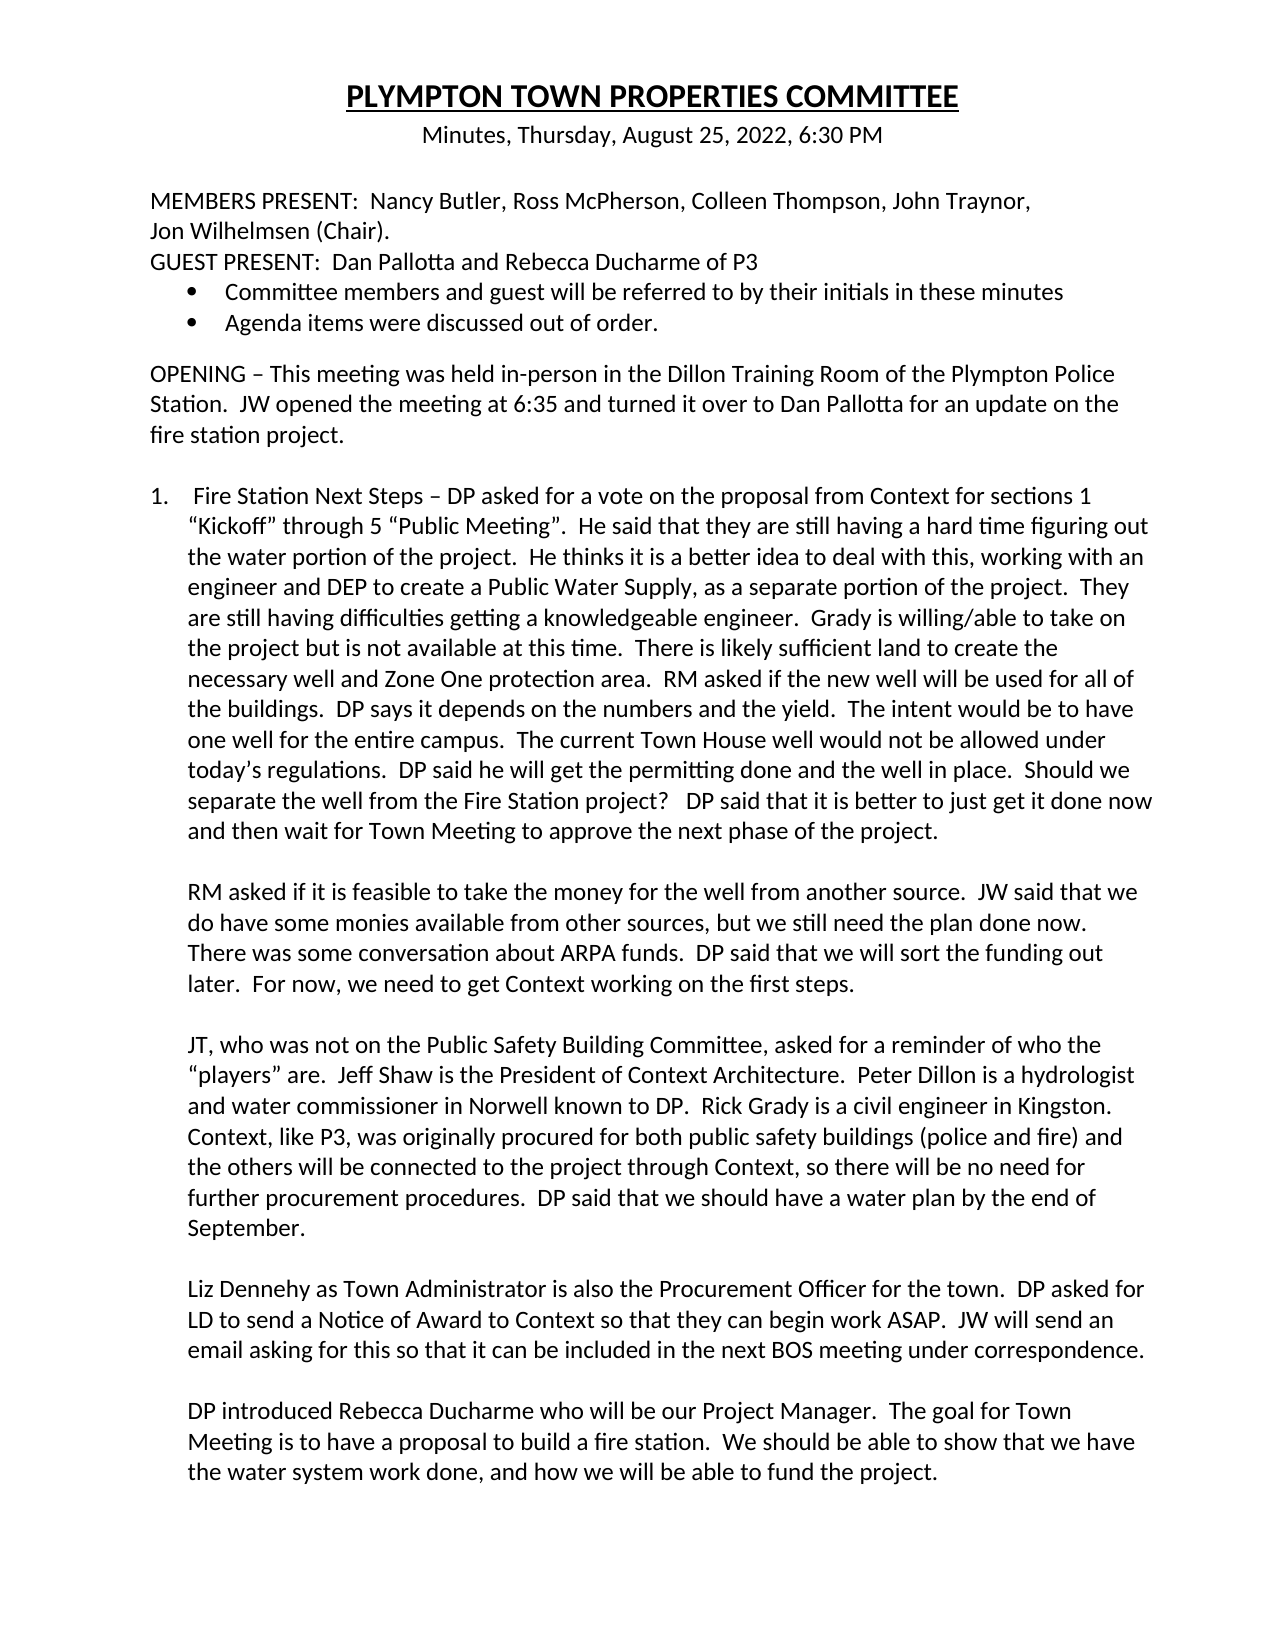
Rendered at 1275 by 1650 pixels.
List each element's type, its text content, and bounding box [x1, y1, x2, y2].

text JT, who was not on the Public Safety Building Committee, asked for a reminder of who the “players” are. Jeff Shaw is the President of Context Architecture. Peter Dillon is a hydrologist and water commissioner in Norwell known to DP. Rick Grady is a civil engineer in Kingston. Context, like P3, was originally procured for both public safety buildings (police and fire) and the others will be connected to the project through Context, so there will be no need for further procurement procedures. DP said that we should have a water plan by the end of September. [187, 1029, 1155, 1243]
list Agenda items were discussed out of order. [187, 307, 1155, 337]
list Fire Station Next Steps – DP asked for a vote on the proposal from Context for sections 1 “Kickoff” through 5 “Public Meeting”. He said that they are still having a hard time figuring out the water portion of the project. He thinks it is a better idea to deal with this, working with an engineer and DEP to create a Public Water Supply, as a separate portion of the project. They are still having difficulties getting a knowledgeable engineer. Grady is willing/able to take on the project but is not available at this time. There is likely sufficient land to create the necessary well and Zone One protection area. RM asked if the new well will be used for all of the buildings. DP says it depends on the numbers and the yield. The intent would be to have one well for the entire campus. The current Town House well would not be allowed under today’s regulations. DP said he will get the permitting done and the well in place. Should we separate the well from the Fire Station project? DP said that it is better to just get it done now and then wait for Town Meeting to approve the next phase of the project. [150, 480, 1155, 846]
text Liz Dennehy as Town Administrator is also the Procurement Officer for the town. DP asked for LD to send a Notice of Award to Context so that they can begin work ASAP. JW will send an email asking for this so that it can be included in the next BOS meeting under correspondence. DP introduced Rebecca Ducharme who will be our Project Manager. The goal for Town Meeting is to have a proposal to build a fire station. We should be able to show that we have the water system work done, and how we will be able to fund the project. [187, 1273, 1155, 1487]
text OPENING – This meeting was held in-person in the Dillon Training Room of the Plympton Police Station. JW opened the meeting at 6:35 and turned it over to Dan Pallotta for an update on the fire station project. [150, 358, 1155, 449]
text Minutes, Thursday, August 25, 2022, 6:30 PM [150, 119, 1155, 149]
list Committee members and guest will be referred to by their initials in these minutes [187, 276, 1155, 307]
text PLYMPTON TOWN PROPERTIES COMMITTEE [150, 75, 1155, 116]
text RM asked if it is feasible to take the money for the well from another source. JW said that we do have some monies available from other sources, but we still need the plan done now. There was some conversation about ARPA funds. DP said that we will sort the funding out later. For now, we need to get Context working on the first steps. [187, 877, 1155, 999]
text MEMBERS PRESENT: Nancy Butler, Ross McPherson, Colleen Thompson, John Traynor, Jon Wilhelmsen (Chair). GUEST PRESENT: Dan Pallotta and Rebecca Ducharme of P3 [150, 185, 1155, 276]
